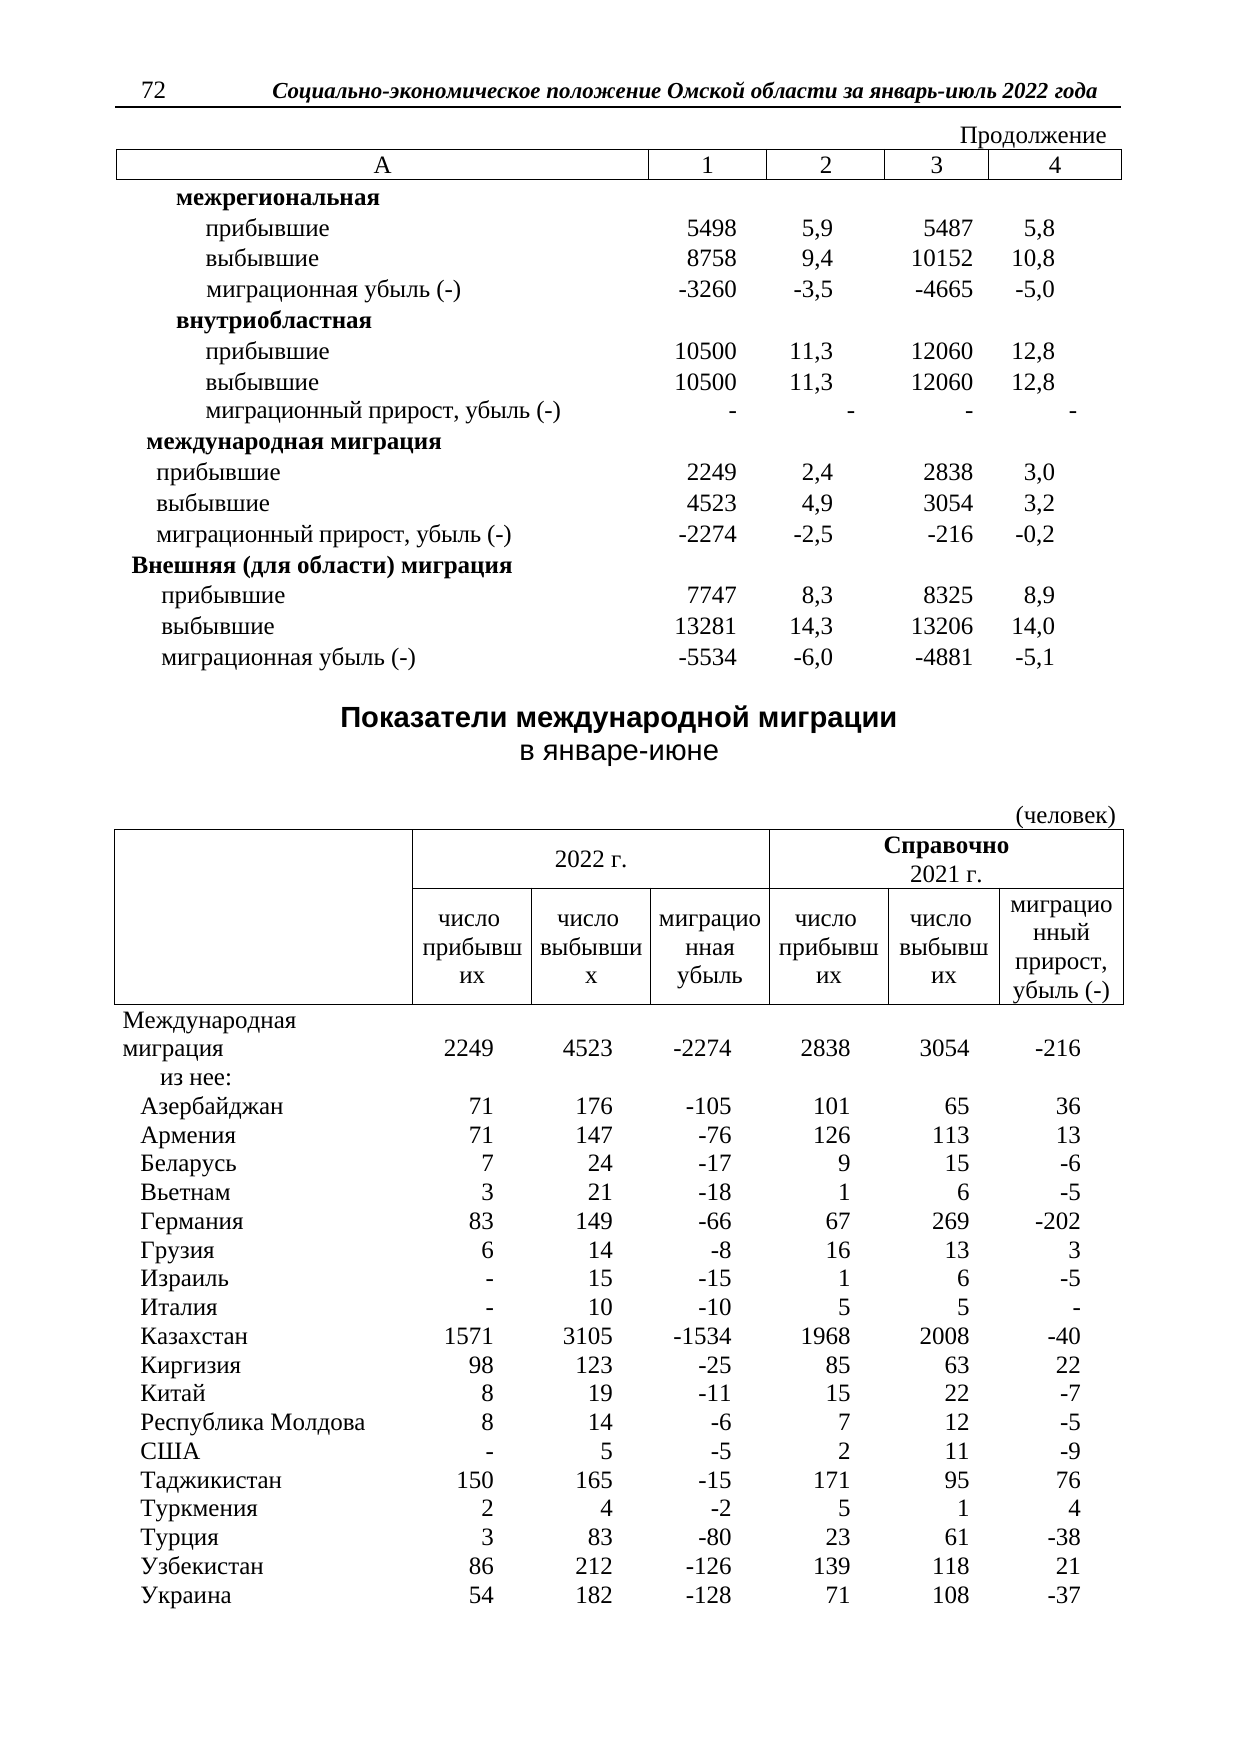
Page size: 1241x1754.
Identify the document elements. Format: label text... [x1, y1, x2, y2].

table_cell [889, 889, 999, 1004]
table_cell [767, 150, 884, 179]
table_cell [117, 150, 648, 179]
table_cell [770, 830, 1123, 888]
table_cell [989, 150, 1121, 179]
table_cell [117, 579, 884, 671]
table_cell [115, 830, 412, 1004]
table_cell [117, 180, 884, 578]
text в январе-июне [118, 733, 1120, 767]
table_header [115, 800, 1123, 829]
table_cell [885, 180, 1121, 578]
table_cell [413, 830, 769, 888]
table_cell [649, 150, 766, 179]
text Показатели международной миграции [118, 700, 1120, 733]
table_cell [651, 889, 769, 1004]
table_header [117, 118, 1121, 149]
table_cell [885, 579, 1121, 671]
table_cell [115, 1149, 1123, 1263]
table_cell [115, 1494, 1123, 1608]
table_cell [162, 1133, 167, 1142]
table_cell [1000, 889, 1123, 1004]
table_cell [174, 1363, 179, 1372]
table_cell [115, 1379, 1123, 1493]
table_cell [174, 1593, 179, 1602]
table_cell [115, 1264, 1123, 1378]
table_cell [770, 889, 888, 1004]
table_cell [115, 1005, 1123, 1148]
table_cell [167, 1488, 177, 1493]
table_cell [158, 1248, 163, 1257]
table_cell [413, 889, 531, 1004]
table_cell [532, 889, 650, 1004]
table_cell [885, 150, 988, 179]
